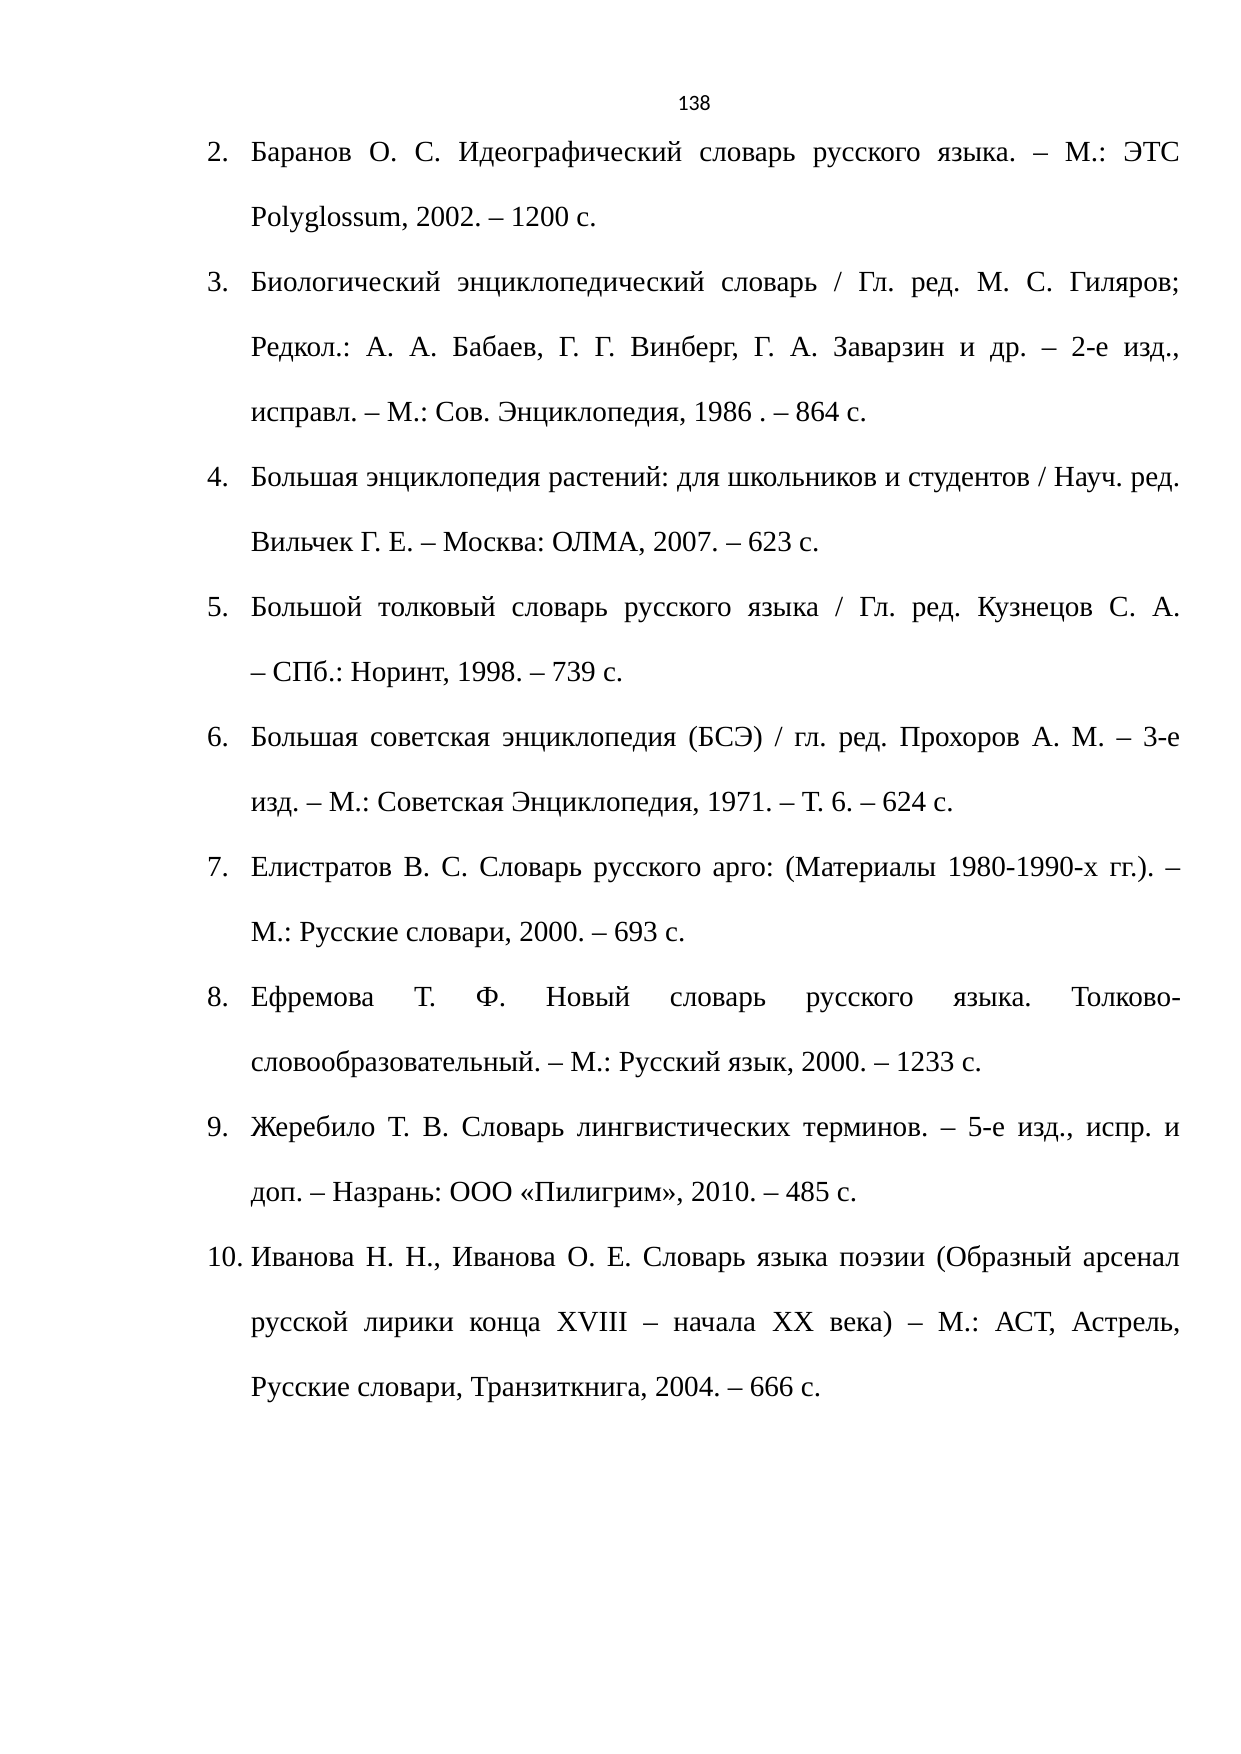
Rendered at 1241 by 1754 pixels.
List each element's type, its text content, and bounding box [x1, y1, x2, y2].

list Большая энциклопедия растений: для школьников и студентов / Науч. ред. Вильчек Г. Е. – Москва: ОЛМА, 2007. – 623 с. [207, 443, 1181, 573]
list Большая советская энциклопедия (БСЭ) / гл. ред. Прохоров А. М. – 3-е изд. – М.: Советская Энциклопедия, 1971. – Т. 6. – 624 с. [207, 703, 1181, 833]
list Иванова Н. Н., Иванова О. Е. Словарь языка поэзии (Образный арсенал русской лирики конца XVIII – начала XX века) – М.: АСТ, Астрель, Русские словари, Транзиткнига, 2004. – 666 с. [207, 1223, 1181, 1418]
list Большой толковый словарь русского языка / Гл. ред. Кузнецов С. А. – СПб.: Норинт, 1998. – 739 с. [207, 573, 1181, 703]
list Баранов О. С. Идеографический словарь русского языка. – М.: ЭТС Polyglossum, 2002. – 1200 с. [207, 118, 1181, 248]
list Биологический энциклопедический словарь / Гл. ред. М. С. Гиляров; Редкол.: А. А. Бабаев, Г. Г. Винберг, Г. А. Заварзин и др. – 2-е изд., исправл. – М.: Сов. Энциклопедия, 1986 . – 864 с. [207, 248, 1181, 443]
list Ефремова Т. Ф. Новый словарь русского языка. Толково-словообразовательный. – М.: Русский язык, 2000. – 1233 с. [207, 963, 1181, 1093]
list Елистратов В. С. Словарь русского арго: (Материалы 1980-1990-х гг.). – М.: Русские словари, 2000. – 693 с. [207, 833, 1181, 963]
list Жеребило Т. В. Словарь лингвистических терминов. – 5-е изд., испр. и доп. – Назрань: ООО «Пилигрим», 2010. – 485 с. [207, 1093, 1181, 1223]
